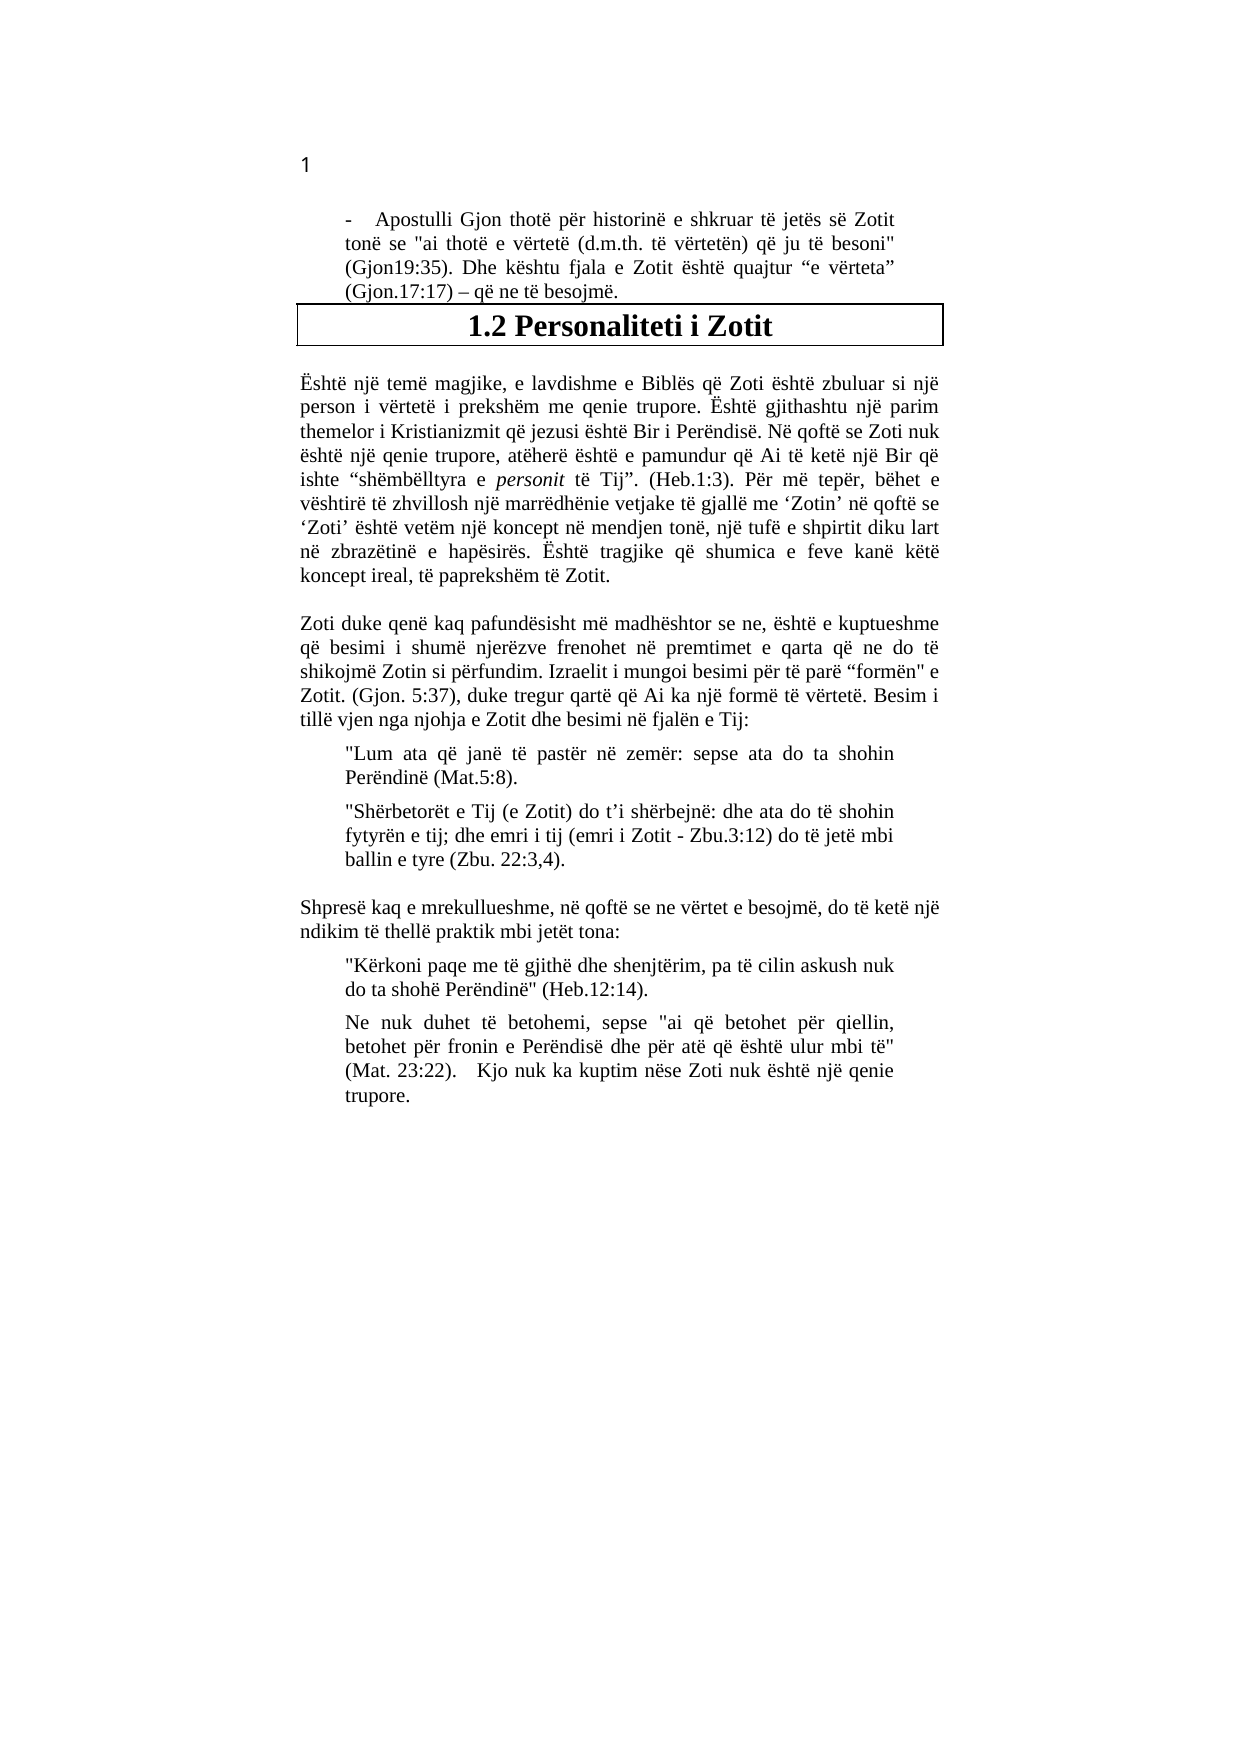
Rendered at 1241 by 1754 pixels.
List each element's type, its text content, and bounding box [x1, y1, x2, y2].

text Shpresë kaq e mrekullueshme, në qoftë se ne vërtet e besojmë, do të ketë një ndikim të thellë praktik mbi jetët tona: [300, 895, 940, 943]
text Është një temë magjike, e lavdishme e Biblës që Zoti është zbuluar si një person i vërtetë i prekshëm me qenie trupore. Është gjithashtu një parim themelor i Kristianizmit që jezusi është Bir i Perëndisë. Në qoftë se Zoti nuk është një qenie trupore, atëherë është e pamundur që Ai të ketë një Bir që ishte “shëmbëlltyra e personit të Tij”. (Heb.1:3). Për më tepër, bëhet e vështirë të zhvillosh një marrëdhënie vetjake të gjallë me ‘Zotin’ në qoftë se ‘Zoti’ është vetëm një koncept në mendjen tonë, një tufë e shpirtit diku lart në zbrazëtinë e hapësirës. Është tragjike që shumica e feve kanë këtë koncept ireal, të paprekshëm të Zotit. [300, 370, 940, 587]
text "Shërbetorët e Tij (e Zotit) do t’i shërbejnë: dhe ata do të shohin fytyrën e tij; dhe emri i tij (emri i Zotit - Zbu.3:12) do të jetë mbi ballin e tyre (Zbu. 22:3,4). [345, 799, 895, 871]
text - Apostulli Gjon thotë për historinë e shkruar të jetës së Zotit tonë se "ai thotë e vërtetë (d.m.th. të vërtetën) që ju të besoni" (Gjon19:35). Dhe kështu fjala e Zotit është quajtur “e vërteta” (Gjon.17:17) – që ne të besojmë. [345, 207, 895, 303]
text "Lum ata që janë të pastër në zemër: sepse ata do ta shohin Perëndinë (Mat.5:8). [345, 741, 895, 789]
text "Kërkoni paqe me të gjithë dhe shenjtërim, pa të cilin askush nuk do ta shohë Perëndinë" (Heb.12:14). [345, 953, 895, 1001]
text Zoti duke qenë kaq pafundësisht më madhështor se ne, është e kuptueshme që besimi i shumë njerëzve frenohet në premtimet e qarta që ne do të shikojmë Zotin si përfundim. Izraelit i mungoi besimi për të parë “formën" e Zotit. (Gjon. 5:37), duke tregur qartë që Ai ka një formë të vërtetë. Besim i tillë vjen nga njohja e Zotit dhe besimi në fjalën e Tij: [300, 611, 940, 731]
text 1.2 Personaliteti i Zotit [298, 305, 942, 345]
text Ne nuk duhet të betohemi, sepse "ai që betohet për qiellin, betohet për fronin e Perëndisë dhe për atë që është ulur mbi të" (Mat. 23:22). Kjo nuk ka kuptim nëse Zoti nuk është një qenie trupore. [345, 1010, 895, 1107]
